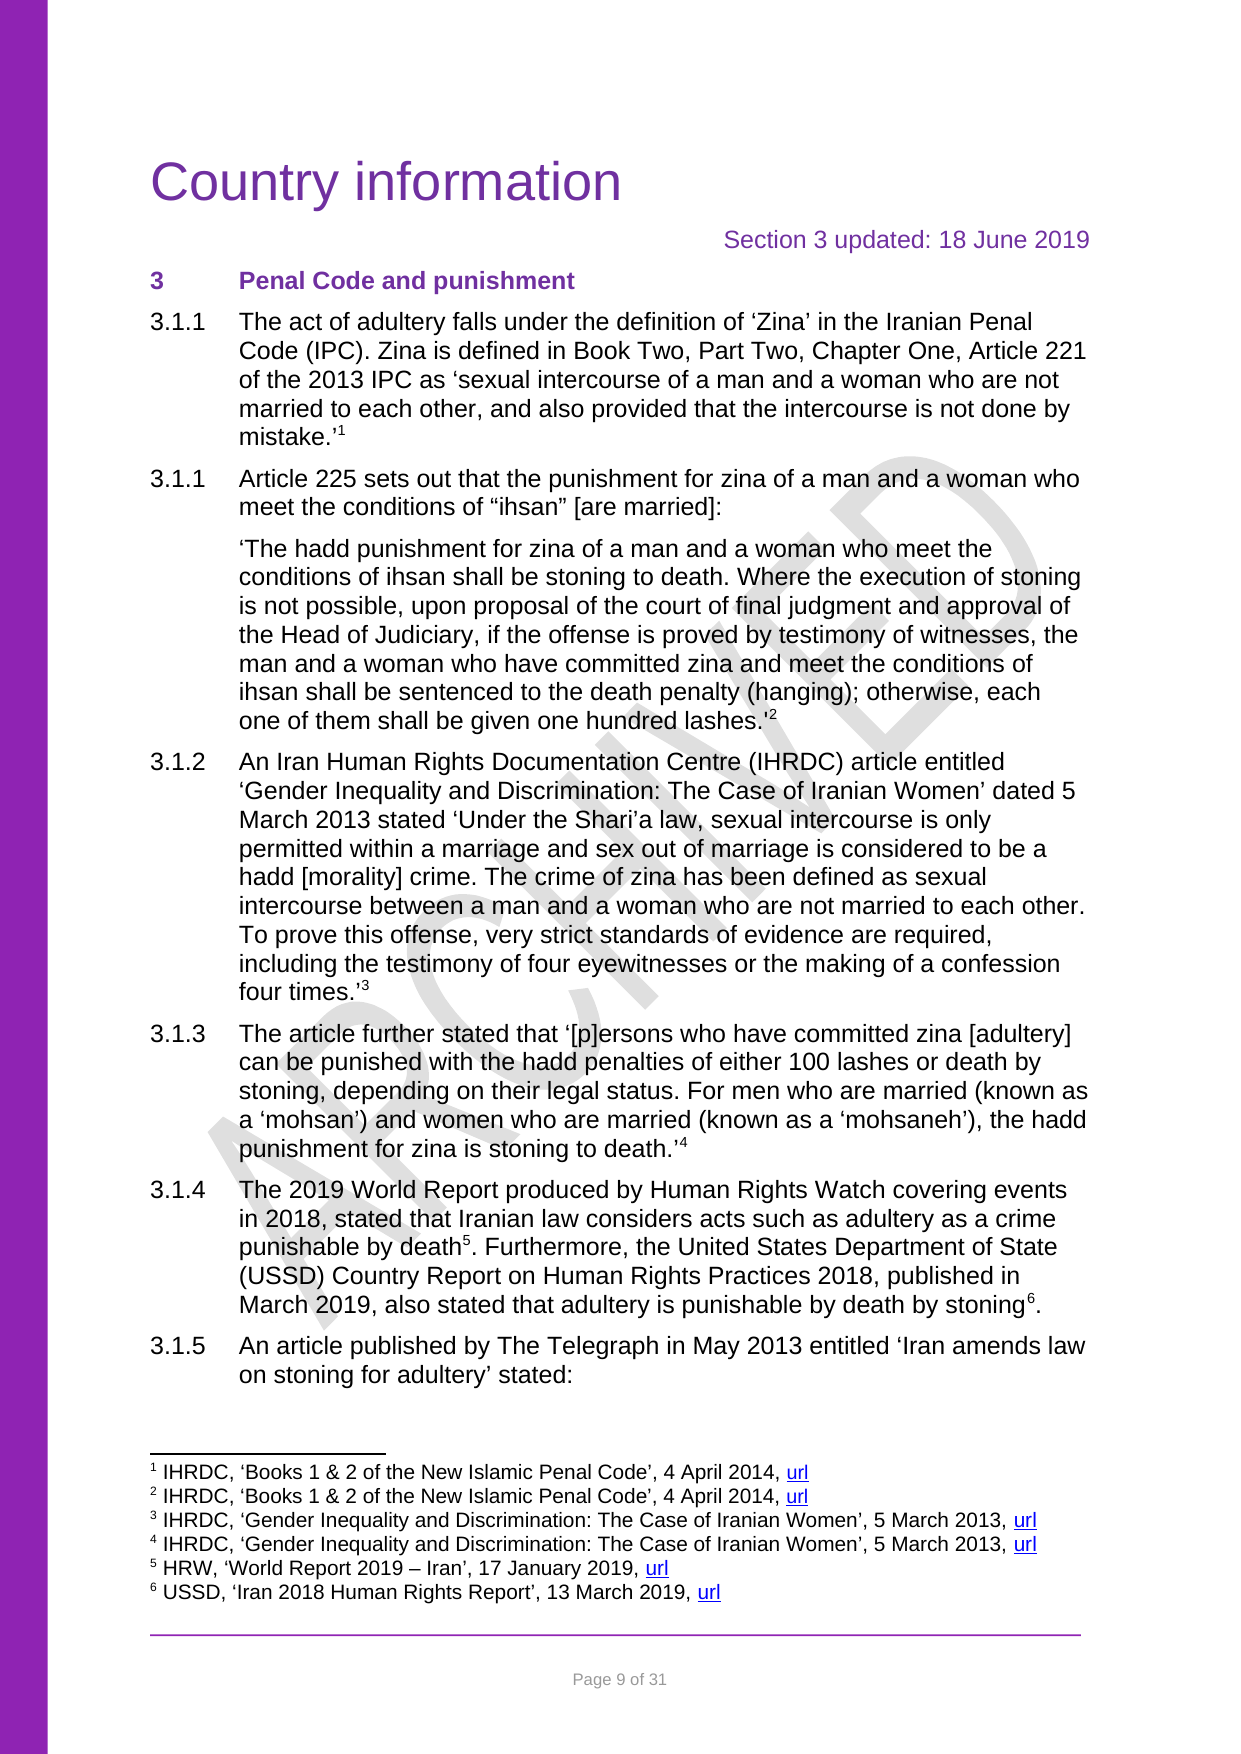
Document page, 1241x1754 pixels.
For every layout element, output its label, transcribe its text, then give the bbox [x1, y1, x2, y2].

list Article 225 sets out that the punishment for zina of a man and a woman who meet the conditions of “ihsan” [are married]: [150, 463, 1090, 521]
list An Iran Human Rights Documentation Centre (IHRDC) article entitled ‘Gender Inequality and Discrimination: The Case of Iranian Women’ dated 5 March 2013 stated ‘Under the Shari’a law, sexual intercourse is only permitted within a marriage and sex out of marriage is considered to be a hadd [morality] crime. The crime of zina has been defined as sexual intercourse between a man and a woman who are not married to each other. To prove this offense, very strict standards of evidence are required, including the testimony of four eyewitnesses or the making of a confession four times.’ [150, 747, 1090, 1006]
list ‘The hadd punishment for zina of a man and a woman who meet the conditions of ihsan shall be stoning to death. Where the execution of stoning is not possible, upon proposal of the court of final judgment and approval of the Head of Judiciary, if the offense is proved by testimony of witnesses, the man and a woman who have committed zina and meet the conditions of ihsan shall be sentenced to the death penalty (hanging); otherwise, each one of them shall be given one hundred lashes.' [239, 533, 1090, 735]
text Section 3 updated: 18 June 2019 [150, 225, 1090, 253]
subtitle Country information [150, 150, 1090, 212]
subtitle 3 Penal Code and punishment [150, 266, 1090, 295]
list The article further stated that ‘[p]ersons who have committed zina [adultery] can be punished with the hadd penalties of either 100 lashes or death by stoning, depending on their legal status. For men who are married (known as a ‘mohsan’) and women who are married (known as a ‘mohsaneh’), the hadd punishment for zina is stoning to death.’ [150, 1018, 1090, 1162]
list The act of adultery falls under the definition of ‘Zina’ in the Iranian Penal Code (IPC). Zina is defined in Book Two, Part Two, Chapter One, Article 221 of the 2013 IPC as ‘sexual intercourse of a man and a woman who are not married to each other, and also provided that the intercourse is not done by mistake.’ [150, 307, 1090, 451]
list The 2019 World Report produced by Human Rights Watch covering events in 2018, stated that Iranian law considers acts such as adultery as a crime punishable by death. Furthermore, the United States Department of State (USSD) Country Report on Human Rights Practices 2018, published in March 2019, also stated that adultery is punishable by death by stoning. [150, 1175, 1090, 1318]
list An article published by The Telegraph in May 2013 entitled ‘Iran amends law on stoning for adultery’ stated: [150, 1331, 1090, 1388]
